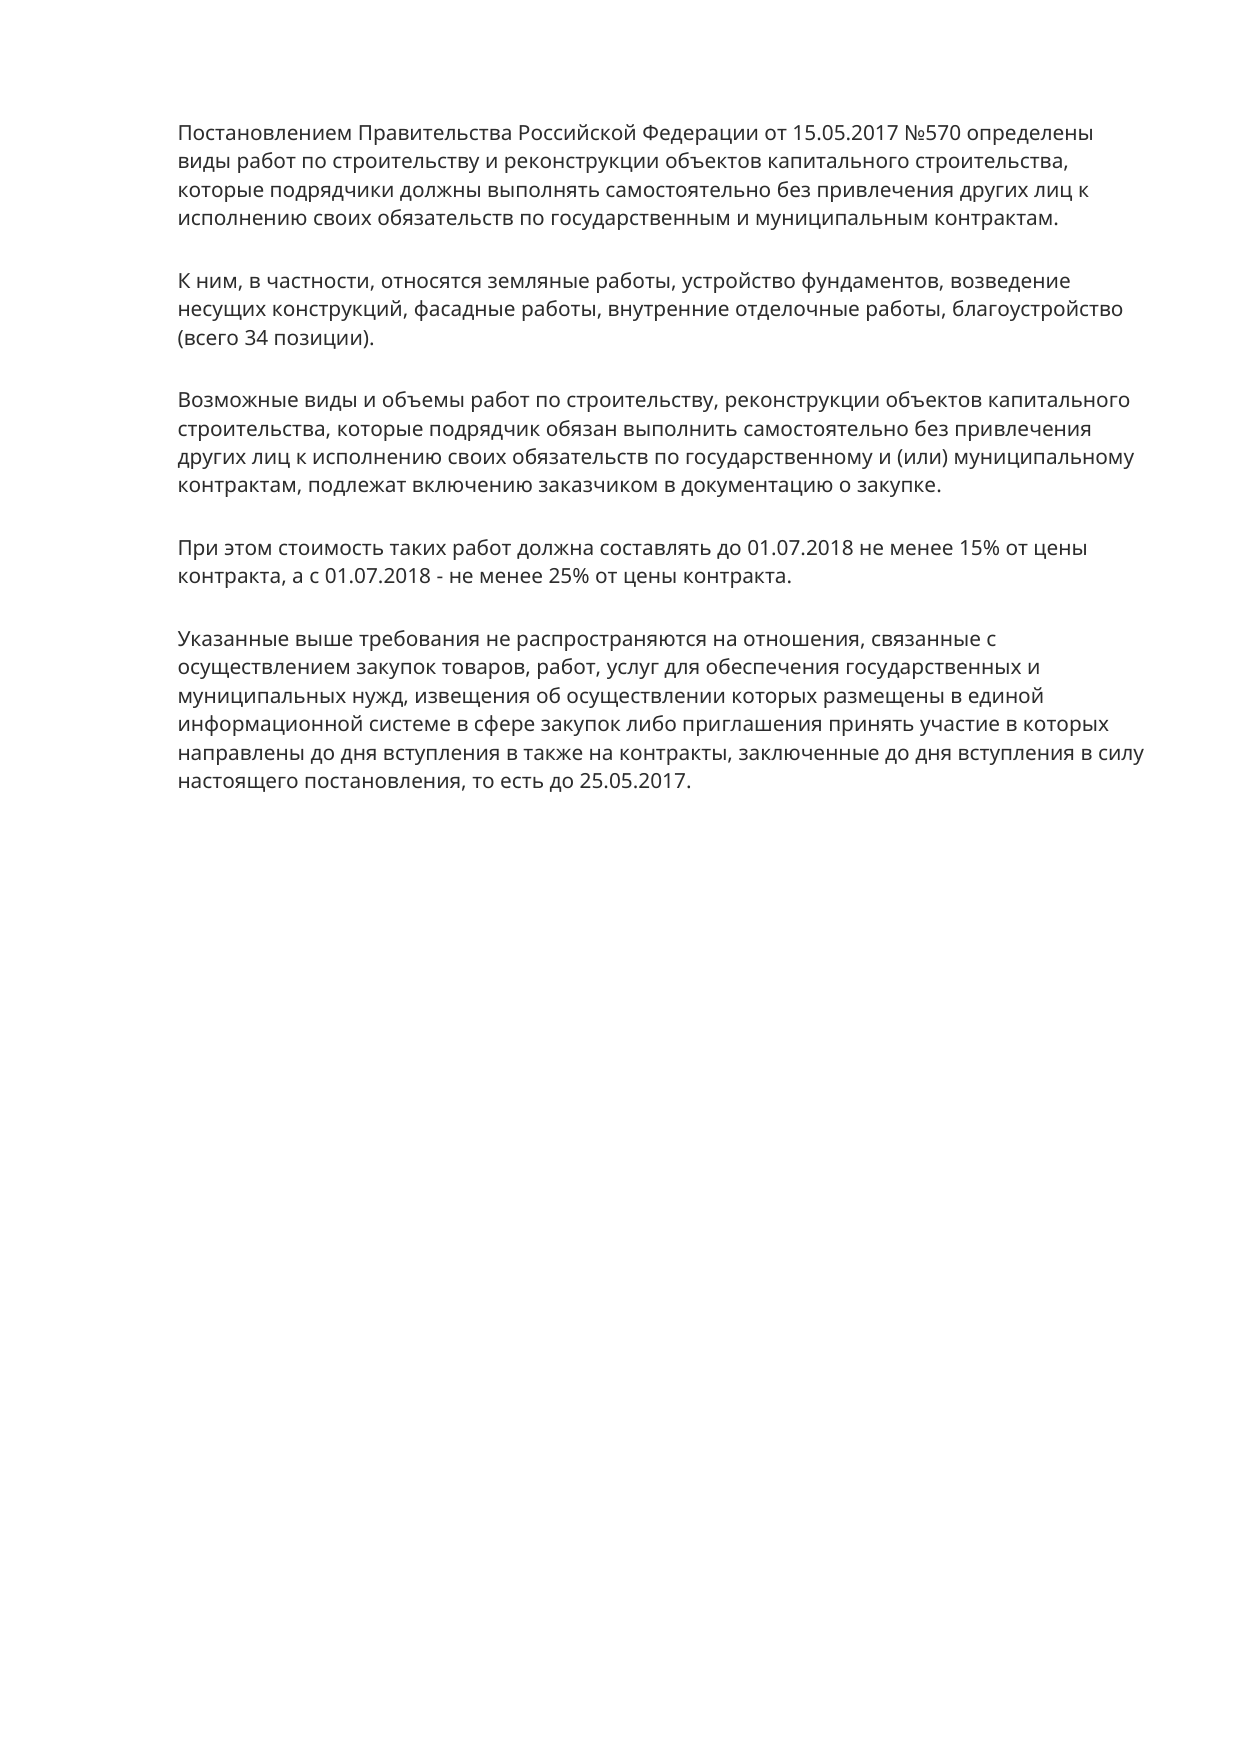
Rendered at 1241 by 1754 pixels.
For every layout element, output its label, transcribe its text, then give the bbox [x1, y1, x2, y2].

text При этом стоимость таких работ должна составлять до 01.07.2018 не менее 15% от цены контракта, а с 01.07.2018 - не менее 25% от цены контракта. [177, 533, 1152, 590]
text Указанные выше требования не распространяются на отношения, связанные с осуществлением закупок товаров, работ, услуг для обеспечения государственных и муниципальных нужд, извещения об осуществлении которых размещены в единой информационной системе в сфере закупок либо приглашения принять участие в которых направлены до дня вступления в также на контракты, заключенные до дня вступления в силу настоящего постановления, то есть до 25.05.2017. [177, 624, 1152, 795]
text К ним, в частности, относятся земляные работы, устройство фундаментов, возведение несущих конструкций, фасадные работы, внутренние отделочные работы, благоустройство (всего 34 позиции). [177, 266, 1152, 351]
text Постановлением Правительства Российской Федерации от 15.05.2017 №570 определены виды работ по строительству и реконструкции объектов капитального строительства, которые подрядчики должны выполнять самостоятельно без привлечения других лиц к исполнению своих обязательств по государственным и муниципальным контрактам. [177, 118, 1152, 232]
text Возможные виды и объемы работ по строительству, реконструкции объектов капитального строительства, которые подрядчик обязан выполнить самостоятельно без привлечения других лиц к исполнению своих обязательств по государственному и (или) муниципальному контрактам, подлежат включению заказчиком в документацию о закупке. [177, 385, 1152, 499]
